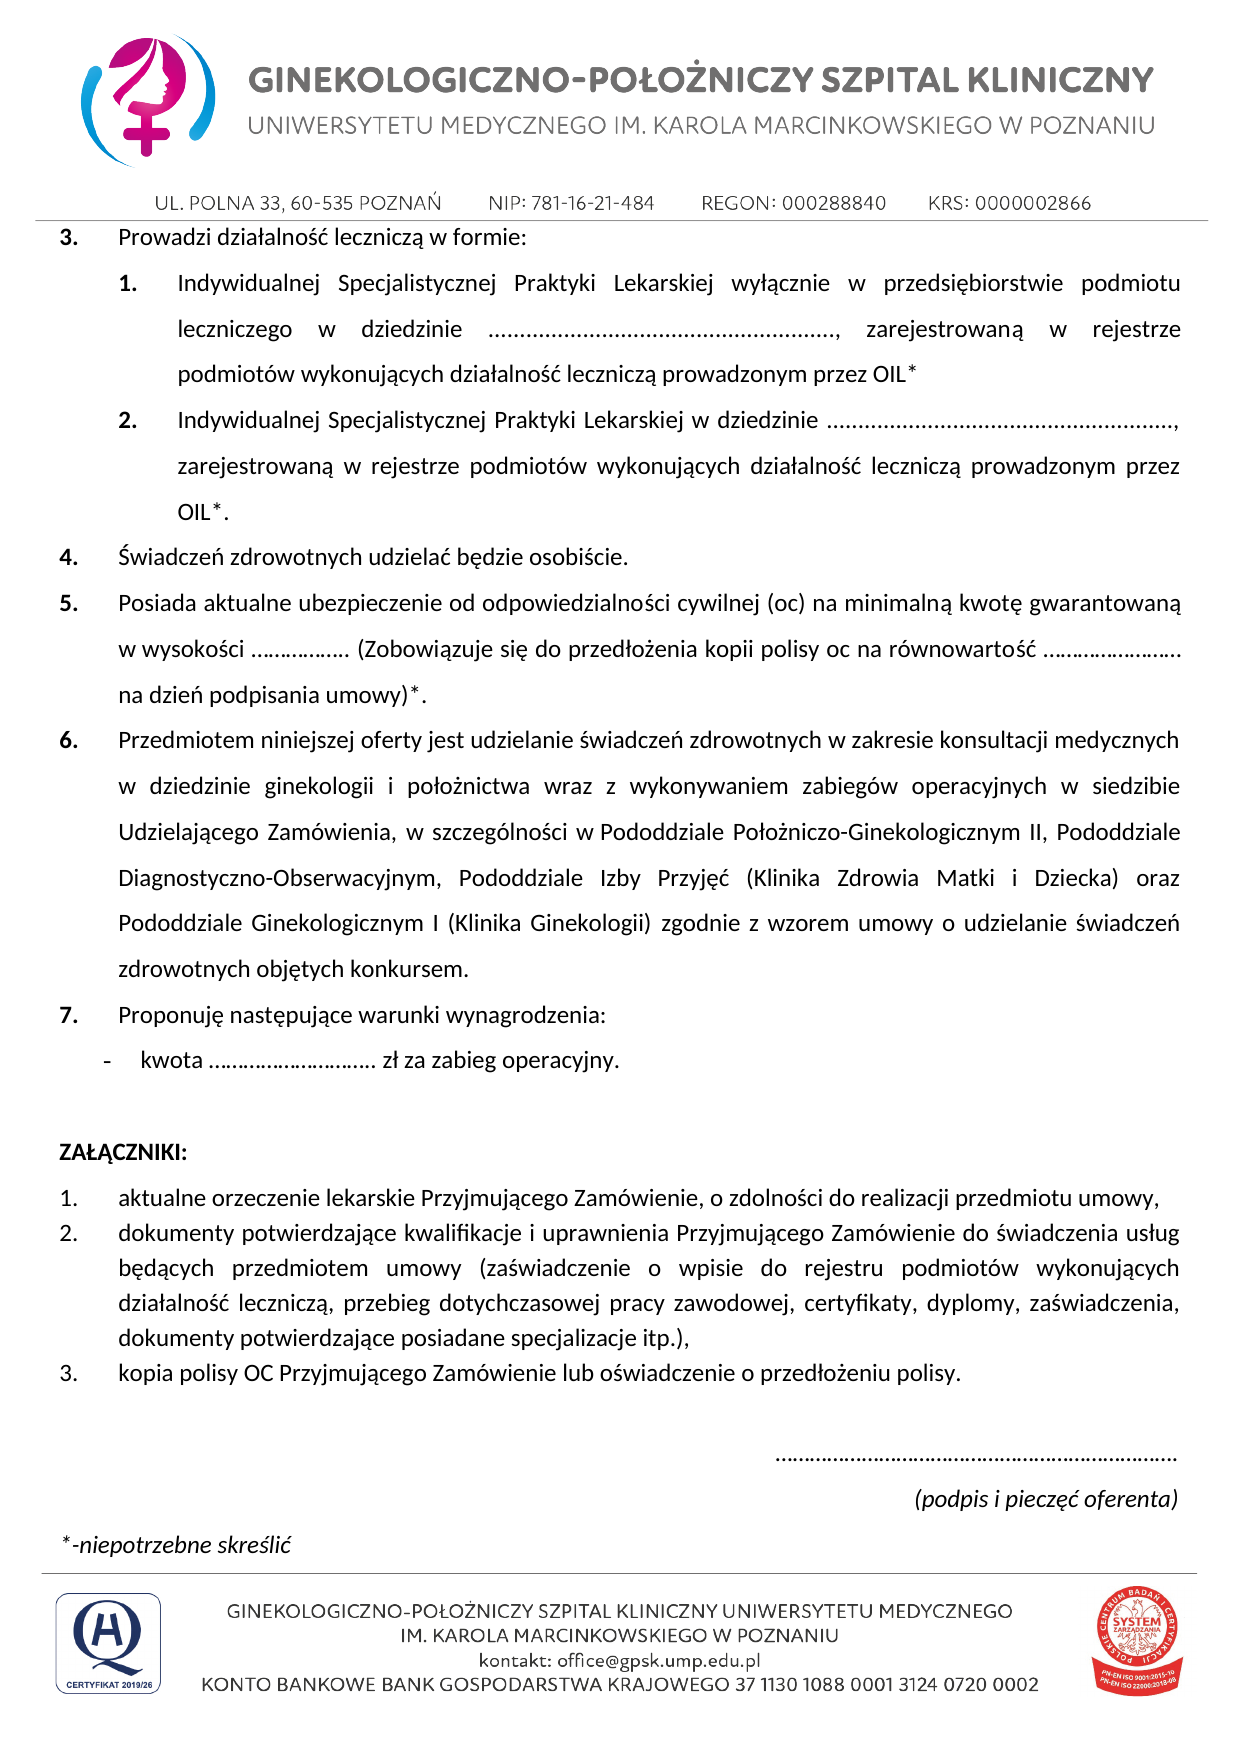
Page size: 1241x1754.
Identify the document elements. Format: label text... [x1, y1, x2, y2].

list Indywidualnej Specjalistycznej Praktyki Lekarskiej wyłącznie w przedsiębiorstwie podmiotu leczniczego w dziedzinie ......................................................., zarejestrowaną w rejestrze podmiotów wykonujących działalność leczniczą prowadzonym przez OIL* [118, 267, 1181, 389]
list aktualne orzeczenie lekarskie Przyjmującego Zamówienie, o zdolności do realizacji przedmiotu umowy, [59, 1182, 1181, 1212]
list Przedmiotem niniejszej oferty jest udzielanie świadczeń zdrowotnych w zakresie konsultacji medycznych w dziedzinie ginekologii i położnictwa wraz z wykonywaniem zabiegów operacyjnych w siedzibie Udzielającego Zamówienia, w szczególności w Pododdziale Położniczo-Ginekologicznym II, Pododdziale Diagnostyczno-Obserwacyjnym, Pododdziale Izby Przyjęć (Klinika Zdrowia Matki i Dziecka) oraz Pododdziale Ginekologicznym I (Klinika Ginekologii) zgodnie z wzorem umowy o udzielanie świadczeń zdrowotnych objętych konkursem. [59, 724, 1181, 984]
list Indywidualnej Specjalistycznej Praktyki Lekarskiej w dziedzinie ......................................................., zarejestrowaną w rejestrze podmiotów wykonujących działalność leczniczą prowadzonym przez OIL*. [118, 404, 1181, 526]
list kwota ……………………….. zł za zabieg operacyjny. [103, 1044, 1196, 1075]
text (podpis i pieczęć oferenta) [97, 1483, 1181, 1514]
text ……………………………………………………………. [97, 1437, 1181, 1468]
picture [41, 1571, 1198, 1719]
list Prowadzi działalność leczniczą w formie: [59, 222, 1181, 252]
list Proponuję następujące warunki wynagrodzenia: [59, 999, 1181, 1029]
list dokumenty potwierdzające kwalifikacje i uprawnienia Przyjmującego Zamówienie do świadczenia usług będących przedmiotem umowy (zaświadczenie o wpisie do rejestru podmiotów wykonujących działalność leczniczą, przebieg dotychczasowej pracy zawodowej, certyfikaty, dyplomy, zaświadczenia, dokumenty potwierdzające posiadane specjalizacje itp.), [59, 1217, 1181, 1352]
list Posiada aktualne ubezpieczenie od odpowiedzialności cywilnej (oc) na minimalną kwotę gwarantowaną w wysokości …………….. (Zobowiązuje się do przedłożenia kopii polisy oc na równowartość …………………… na dzień podpisania umowy)*. [59, 587, 1181, 709]
list Świadczeń zdrowotnych udzielać będzie osobiście. [59, 542, 1181, 572]
picture [35, 16, 1209, 222]
list kopia polisy OC Przyjmującego Zamówienie lub oświadczenie o przedłożeniu polisy. [59, 1357, 1181, 1387]
text ZAŁĄCZNIKI: [59, 1136, 1181, 1167]
text *-niepotrzebne skreślić [59, 1529, 1181, 1559]
